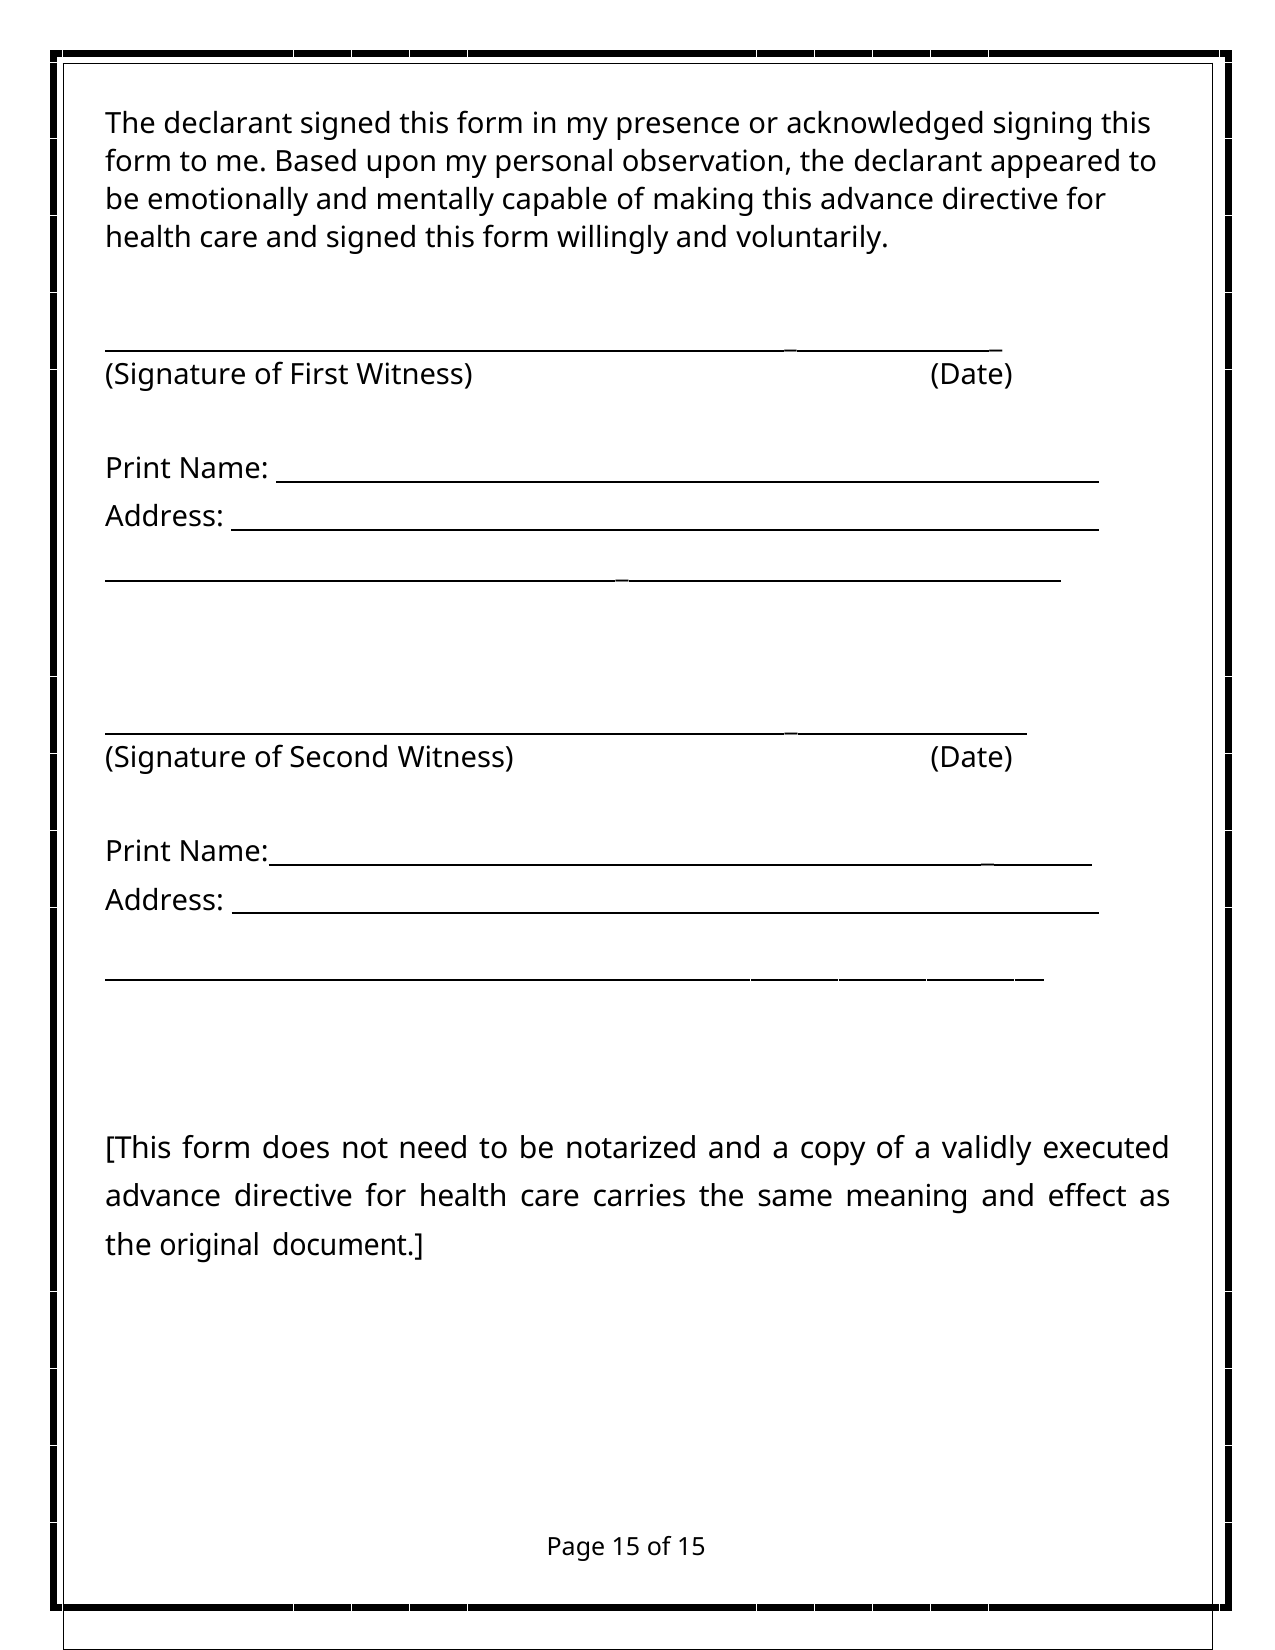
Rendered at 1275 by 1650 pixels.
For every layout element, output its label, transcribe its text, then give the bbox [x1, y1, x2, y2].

text _ _ (Signature of First Witness) (Date) [105, 317, 1092, 392]
text Print Name: _ Address: [105, 831, 1094, 918]
subtitle [This form does not need to be notarized and a copy of a validly executed advance directive for health care carries the same meaning and effect as the original document.] [105, 1126, 1170, 1264]
text The declarant signed this form in my presence or acknowledged signing this form to me. Based upon my personal observation, the declarant appeared to be emotionally and mentally capable of making this advance directive for health care and signed this form willingly and voluntarily. [105, 104, 1160, 255]
text Page 15 of 15 [94, 1528, 1158, 1563]
text Print Name: Address: [105, 447, 1093, 535]
text _ [105, 547, 1160, 586]
text _ (Signature of Second Witness) (Date) [105, 700, 1092, 775]
